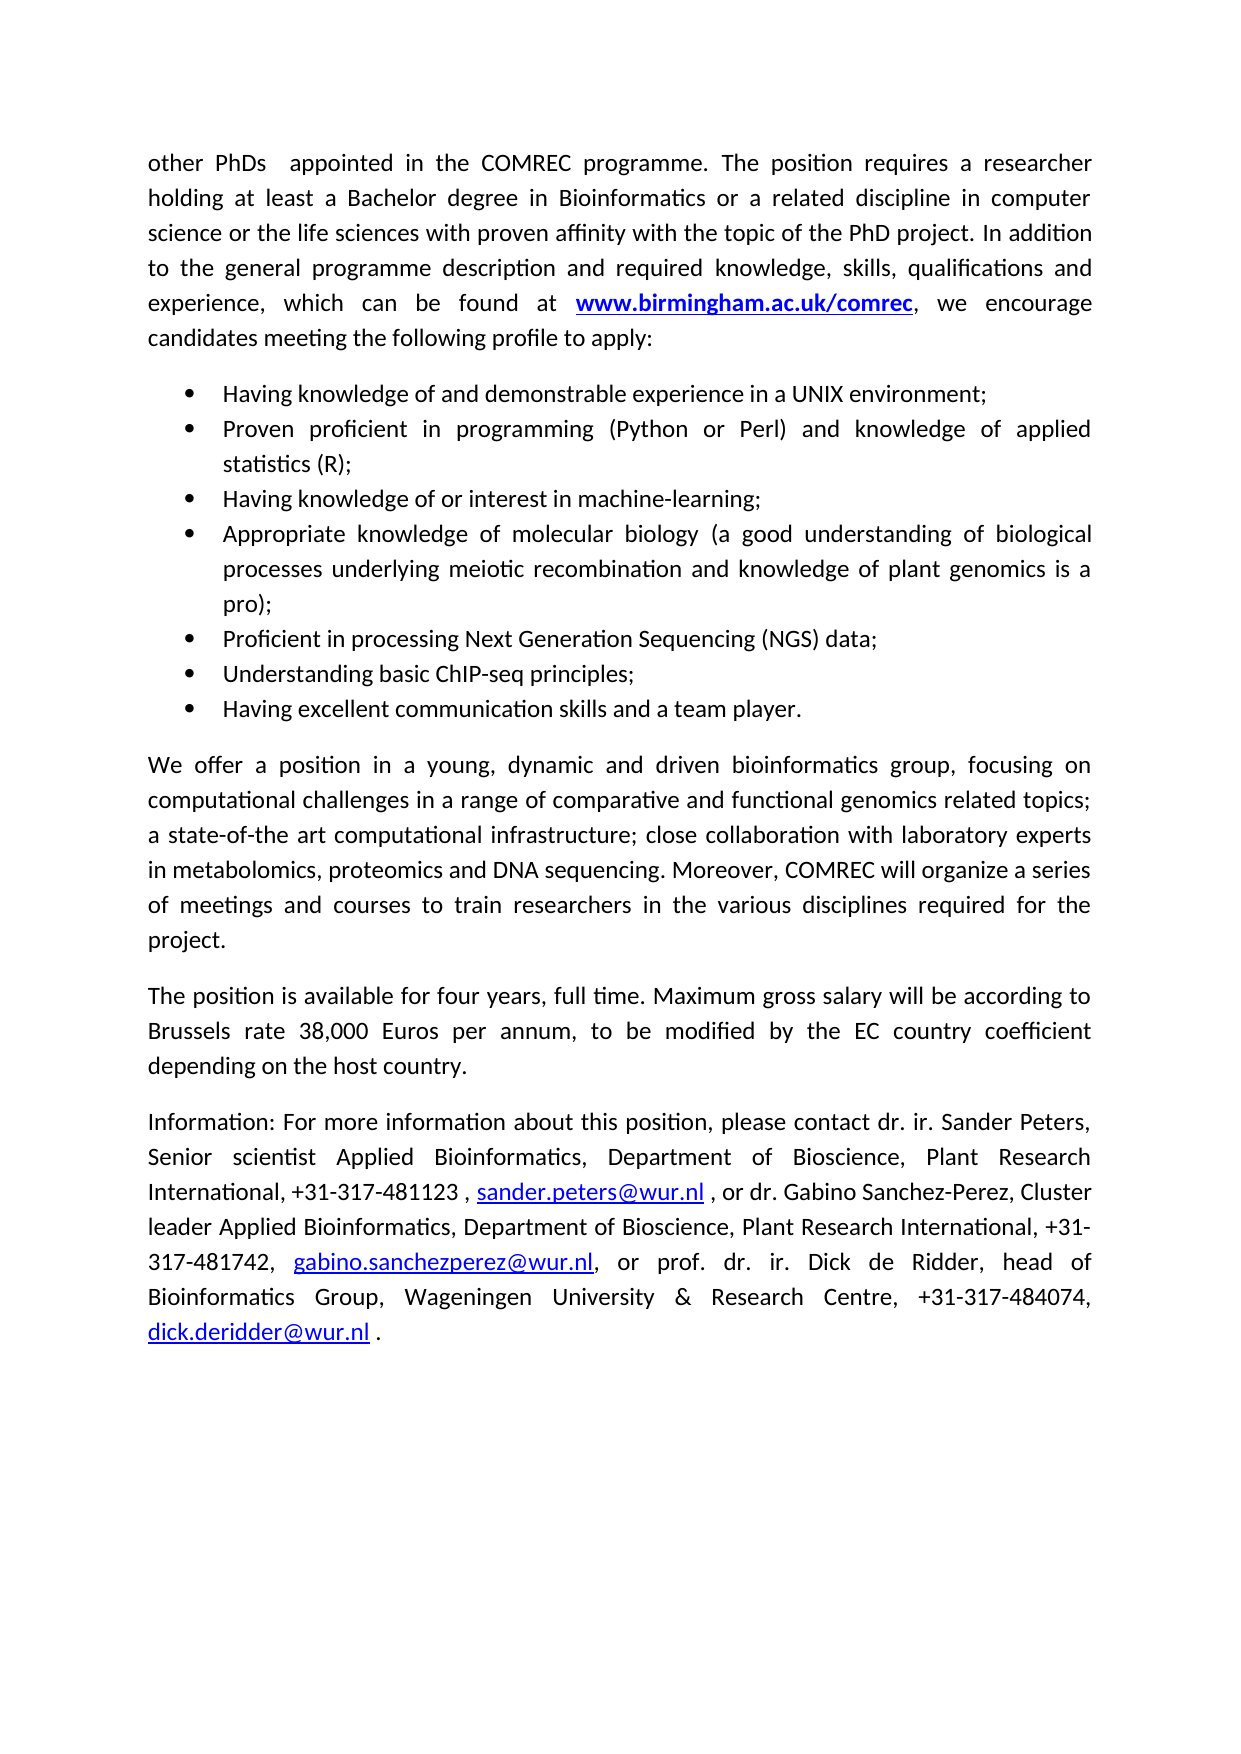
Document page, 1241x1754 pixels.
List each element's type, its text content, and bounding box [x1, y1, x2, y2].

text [148, 148, 1093, 353]
list Having knowledge of or interest in machine-learning; [185, 483, 1093, 514]
list Having knowledge of and demonstrable experience in a UNIX environment; [185, 378, 1093, 409]
list Proven proficient in programming (Python or Perl) and knowledge of applied statistics (R); [185, 413, 1093, 479]
text We offer a position in a young, dynamic and driven bioinformatics group, focusing on computational challenges in a range of comparative and functional genomics related topics; a state-of-the art computational infrastructure; close collaboration with laboratory experts in metabolomics, proteomics and DNA sequencing. Moreover, COMREC will organize a series of meetings and courses to train researchers in the various disciplines required for the project. [148, 749, 1093, 955]
text The position is available for four years, full time. Maximum gross salary will be according to Brussels rate 38,000 Euros per annum, to be modified by the EC country coefficient depending on the host country. [148, 980, 1093, 1081]
list Having excellent communication skills and a team player. [185, 693, 1093, 724]
list Proficient in processing Next Generation Sequencing (NGS) data; [185, 623, 1093, 654]
list Understanding basic ChIP-seq principles; [185, 658, 1093, 689]
list Appropriate knowledge of molecular biology (a good understanding of biological processes underlying meiotic recombination and knowledge of plant genomics is a pro); [185, 518, 1093, 619]
text Information: For more information about this position, please contact dr. ir. Sander Peters, Senior scientist Applied Bioinformatics, Department of Bioscience, Plant Research International, +31-317-481123 , sander.peters@wur.nl , or dr. Gabino Sanchez-Perez, Cluster leader Applied Bioinformatics, Department of Bioscience, Plant Research International, +31-317-481742, gabino.sanchezperez@wur.nl, or prof. dr. ir. Dick de Ridder, head of Bioinformatics Group, Wageningen University & Research Centre, +31-317-484074, dick.deridder@wur.nl . [148, 1106, 1093, 1346]
